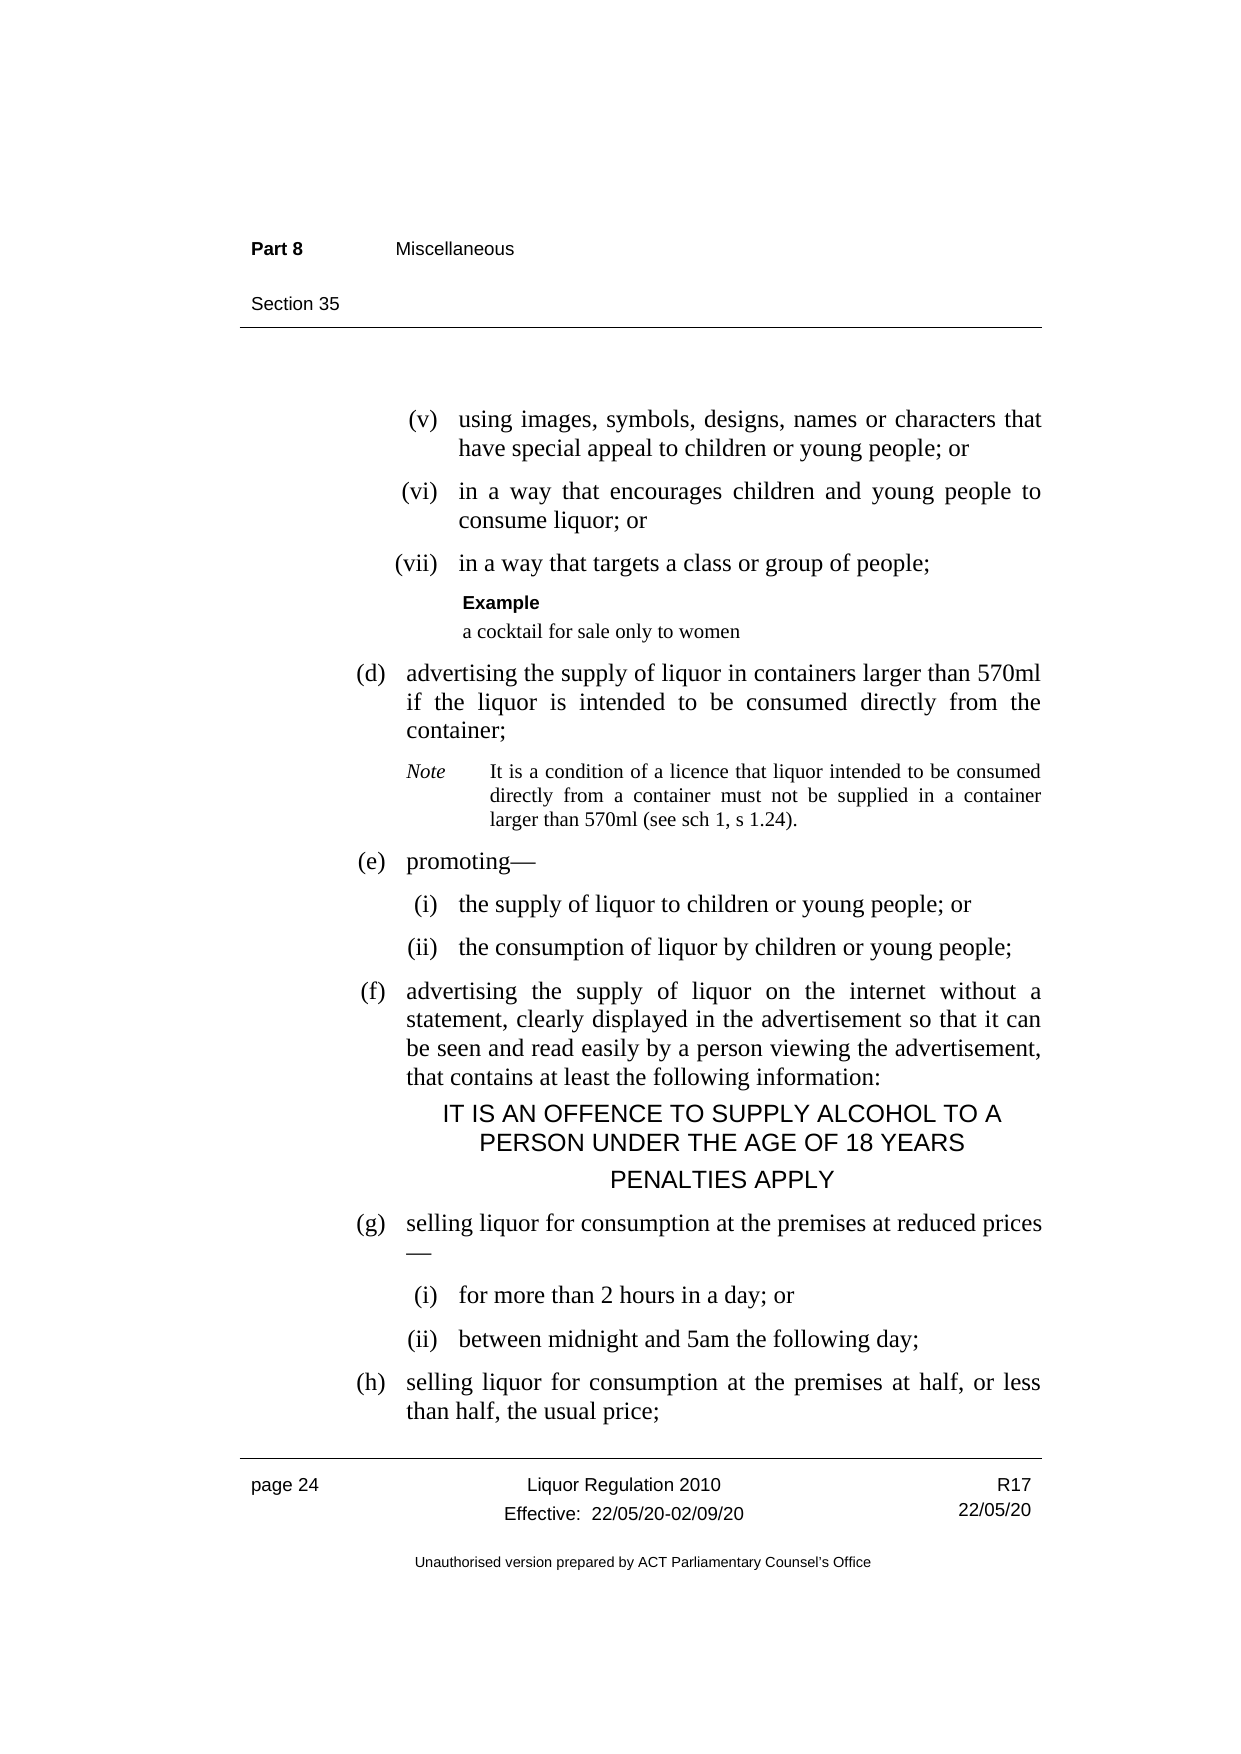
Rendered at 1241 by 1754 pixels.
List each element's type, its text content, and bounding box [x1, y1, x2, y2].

text (i) for more than 2 hours in a day; or [239, 1280, 1042, 1309]
text PENALTIES APPLY [402, 1165, 1042, 1194]
text (ii) the consumption of liquor by children or young people; [239, 932, 1042, 961]
text (d) advertising the supply of liquor in containers larger than 570ml if the liquor is intended to be consumed directly from the container; [239, 658, 1042, 744]
text IT IS AN OFFENCE TO SUPPLY ALCOHOL TO A PERSON UNDER THE AGE OF 18 YEARS [402, 1099, 1042, 1157]
text Example [462, 592, 1042, 613]
text (vi) in a way that encourages children and young people to consume liquor; or [239, 476, 1042, 534]
text a cocktail for sale only to women [462, 619, 1042, 643]
text (g) selling liquor for consumption at the premises at reduced prices— [239, 1208, 1042, 1266]
text Note It is a condition of a licence that liquor intended to be consumed directly from a container must not be supplied in a container larger than 570ml (see sch 1, s 1.24). [406, 759, 1042, 831]
text (vii) in a way that targets a class or group of people; [239, 548, 1042, 577]
text (ii) between midnight and 5am the following day; [239, 1324, 1042, 1352]
text (e) promoting— [239, 846, 1042, 874]
text (f) advertising the supply of liquor on the internet without a statement, clearly displayed in the advertisement so that it can be seen and read easily by a person viewing the advertisement, that contains at least the following information: [239, 976, 1042, 1091]
text (v) using images, symbols, designs, names or characters that have special appeal to children or young people; or [239, 404, 1042, 462]
text (h) selling liquor for consumption at the premises at half, or less than half, the usual price; [239, 1367, 1042, 1424]
text (i) the supply of liquor to children or young people; or [239, 889, 1042, 918]
